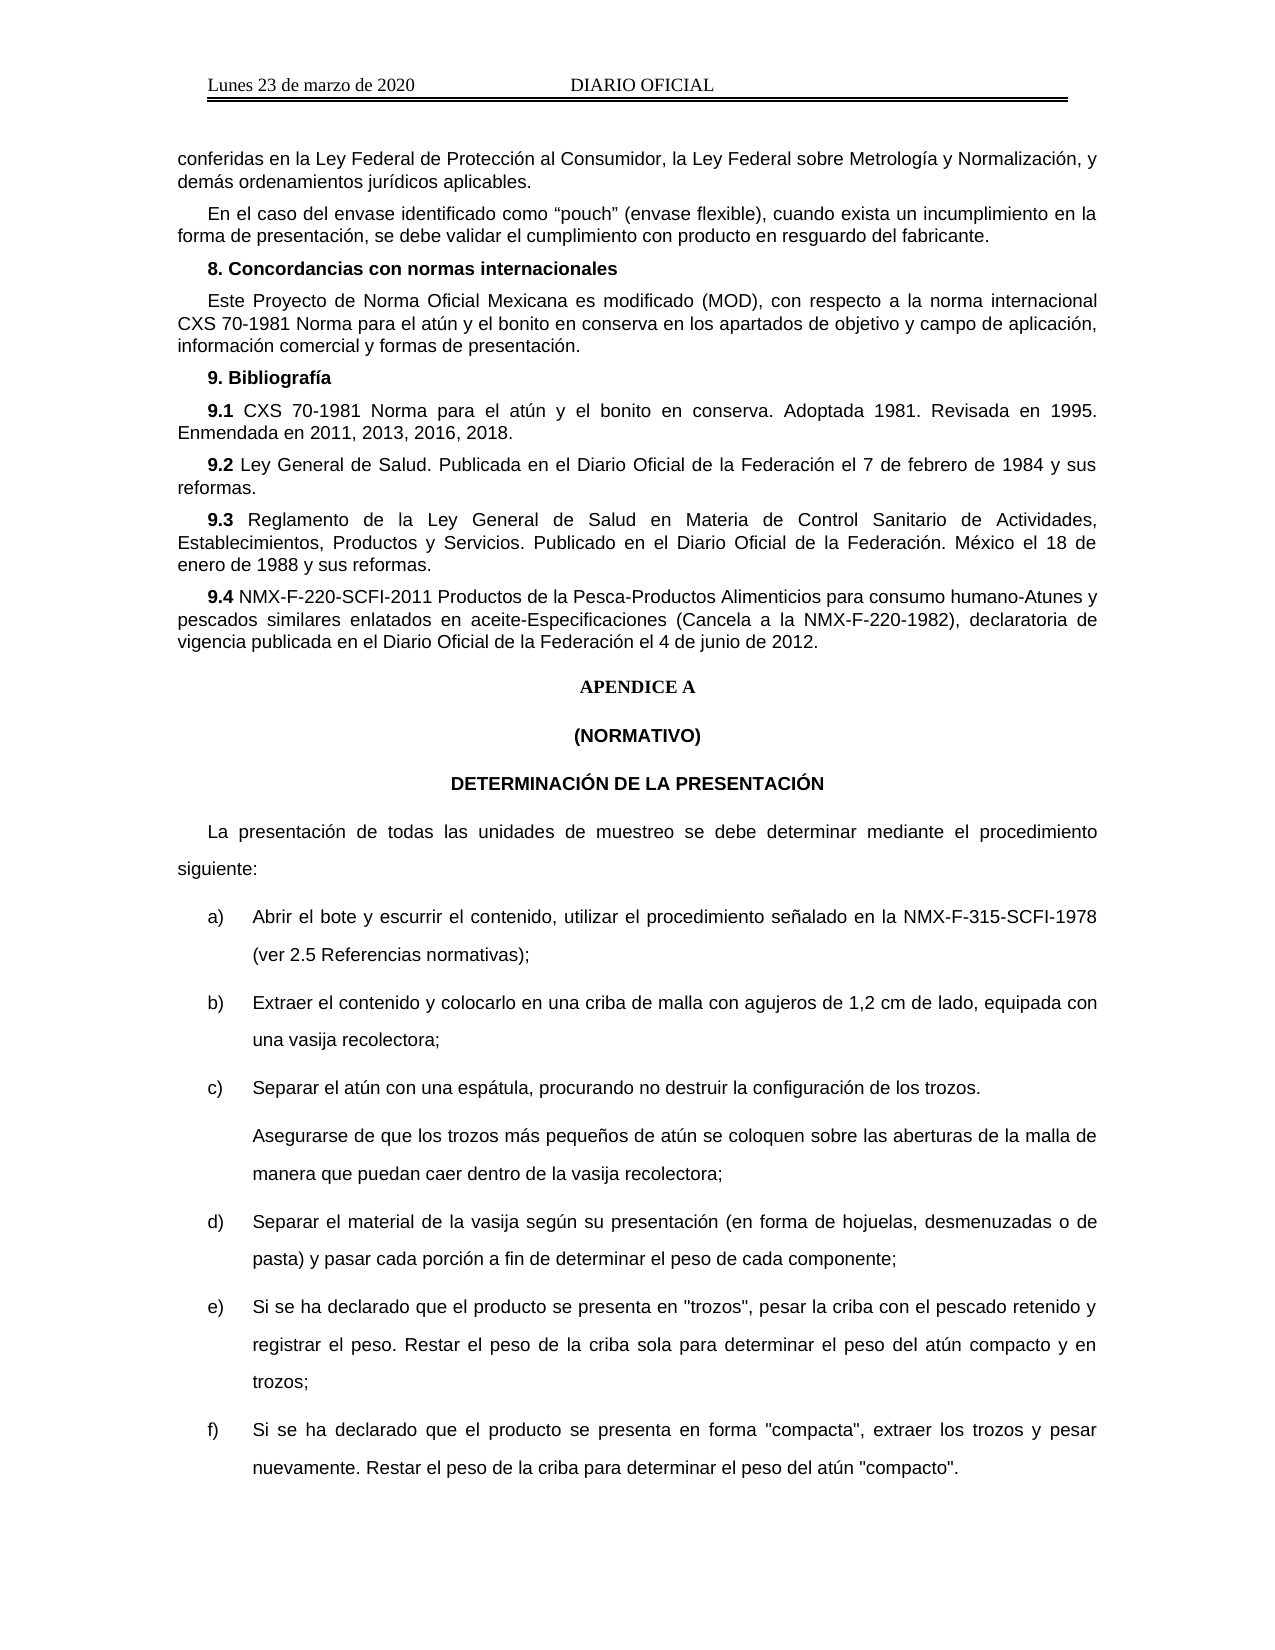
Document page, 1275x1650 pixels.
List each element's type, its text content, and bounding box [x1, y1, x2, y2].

text 9.2 Ley General de Salud. Publicada en el Diario Oficial de la Federación el 7 de febrero de 1984 y sus reformas. [177, 454, 1098, 499]
text Asegurarse de que los trozos más pequeños de atún se coloquen sobre las aberturas de la malla de manera que puedan caer dentro de la vasija recolectora; [252, 1113, 1098, 1188]
text APENDICE A [177, 664, 1098, 701]
text f) Si se ha declarado que el producto se presenta en forma "compacta", extraer los trozos y pesar nuevamente. Restar el peso de la criba para determinar el peso del atún "compacto". [207, 1407, 1098, 1482]
text c) Separar el atún con una espátula, procurando no destruir la configuración de los trozos. [207, 1064, 1098, 1102]
text En el caso del envase identificado como “pouch” (envase flexible), cuando exista un incumplimiento en la forma de presentación, se debe validar el cumplimiento con producto en resguardo del fabricante. [177, 202, 1098, 247]
text La presentación de todas las unidades de muestreo se debe determinar mediante el procedimiento siguiente: [177, 808, 1098, 883]
text (NORMATIVO) [177, 712, 1098, 749]
text a) Abrir el bote y escurrir el contenido, utilizar el procedimiento señalado en la NMX-F-315-SCFI-1978 (ver 2.5 Referencias normativas); [207, 893, 1098, 968]
text Este Proyecto de Norma Oficial Mexicana es modificado (MOD), con respecto a la norma internacional CXS 70-1981 Norma para el atún y el bonito en conserva en los apartados de objetivo y campo de aplicación, información comercial y formas de presentación. [177, 289, 1098, 357]
text 8. Concordancias con normas internacionales [177, 257, 1098, 280]
text 9. Bibliografía [177, 367, 1098, 389]
text 9.3 Reglamento de la Ley General de Salud en Materia de Control Sanitario de Actividades, Establecimientos, Productos y Servicios. Publicado en el Diario Oficial de la Federación. México el 18 de enero de 1988 y sus reformas. [177, 509, 1098, 576]
text d) Separar el material de la vasija según su presentación (en forma de hojuelas, desmenuzadas o de pasta) y pasar cada porción a fin de determinar el peso de cada componente; [207, 1198, 1098, 1273]
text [177, 148, 1098, 193]
text e) Si se ha declarado que el producto se presenta en "trozos", pesar la criba con el pescado retenido y registrar el peso. Restar el peso de la criba sola para determinar el peso del atún compacto y en trozos; [207, 1284, 1098, 1396]
text 9.1 CXS 70-1981 Norma para el atún y el bonito en conserva. Adoptada 1981. Revisada en 1995. Enmendada en 2011, 2013, 2016, 2018. [177, 399, 1098, 444]
text 9.4 NMX-F-220-SCFI-2011 Productos de la Pesca-Productos Alimenticios para consumo humano-Atunes y pescados similares enlatados en aceite-Especificaciones (Cancela a la NMX-F-220-1982), declaratoria de vigencia publicada en el Diario Oficial de la Federación el 4 de junio de 2012. [177, 586, 1098, 653]
text DETERMINACIÓN DE LA PRESENTACIÓN [177, 760, 1098, 797]
text b) Extraer el contenido y colocarlo en una criba de malla con agujeros de de lado, equipada con una vasija recolectora; [207, 979, 1098, 1054]
